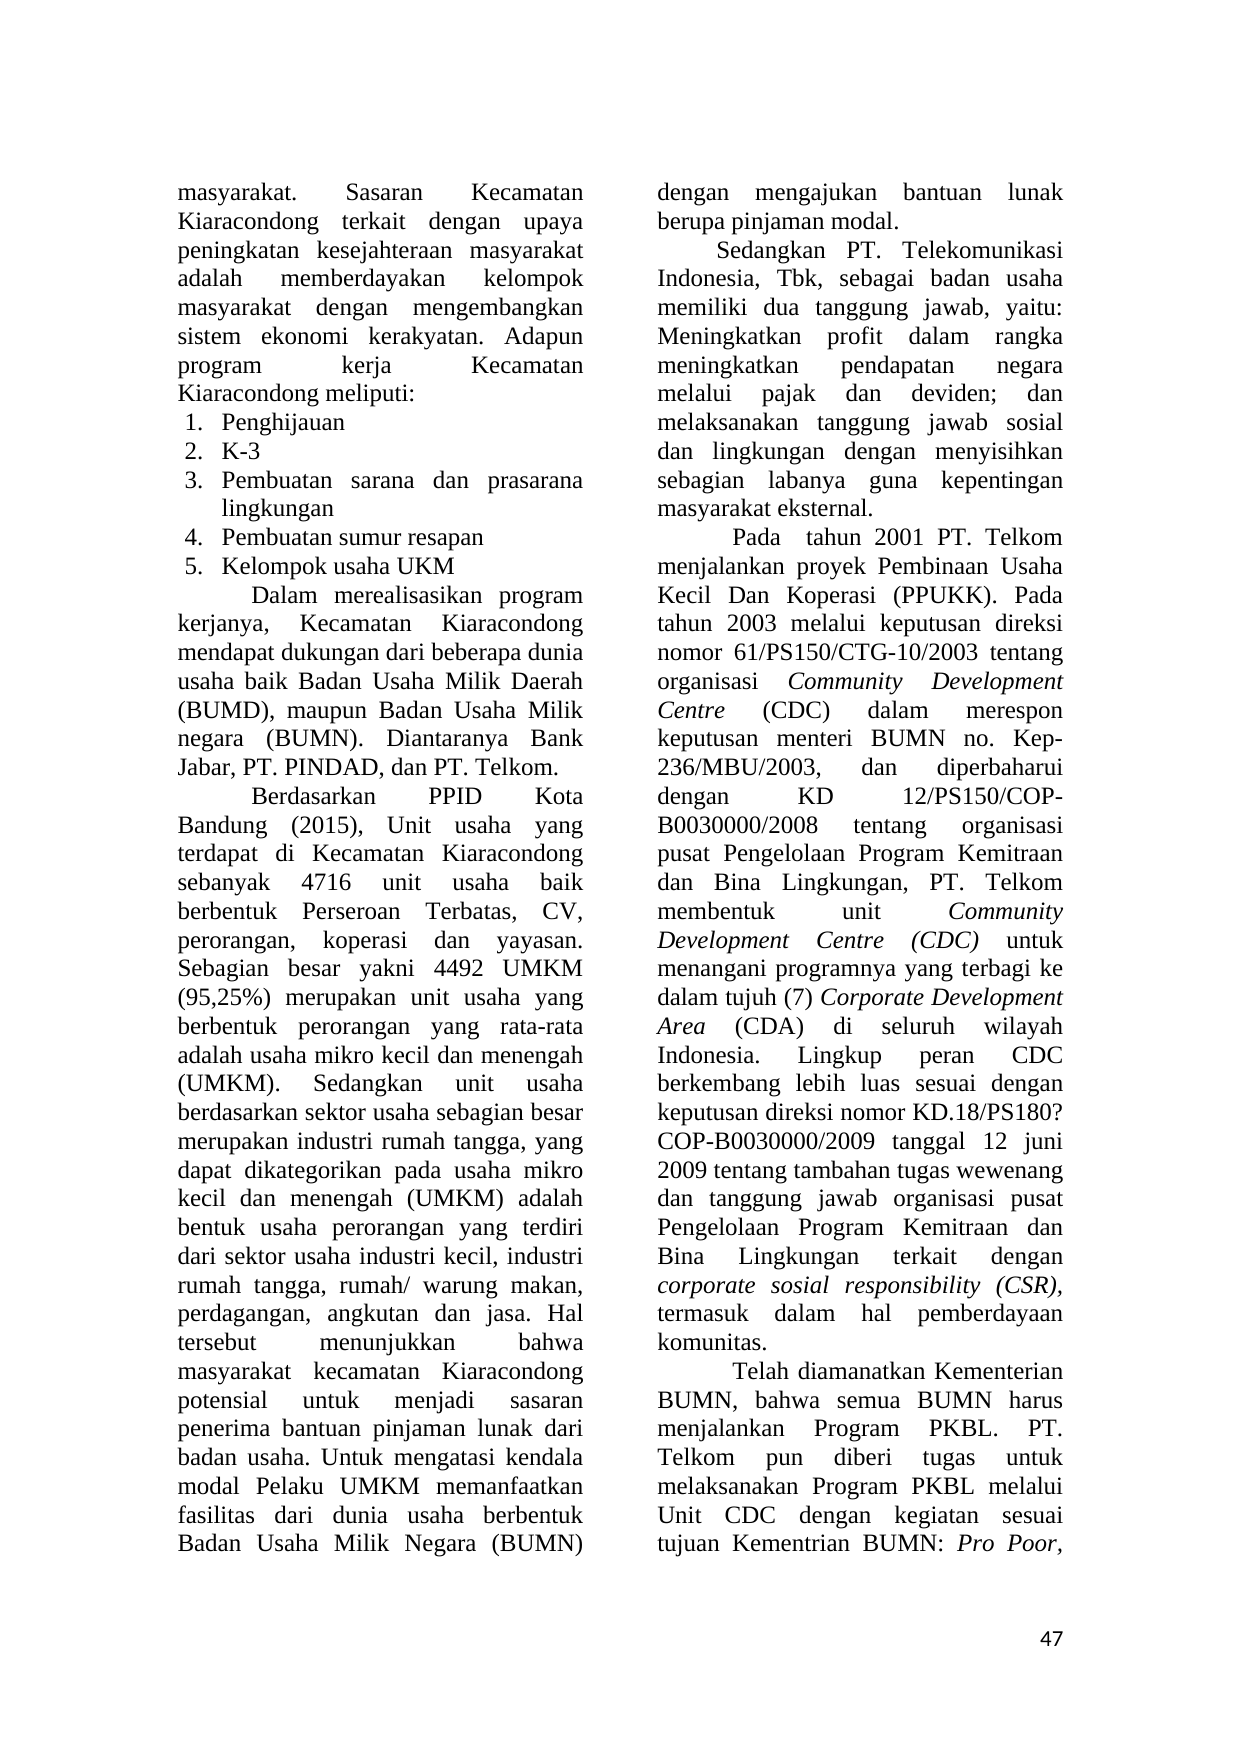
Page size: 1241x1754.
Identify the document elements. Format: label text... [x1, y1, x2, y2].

text Sedangkan PT. Telekomunikasi Indonesia, Tbk, sebagai badan usaha memiliki dua tanggung jawab, yaitu: Meningkatkan profit dalam rangka meningkatkan pendapatan negara melalui pajak dan deviden; dan melaksanakan tanggung jawab sosial dan lingkungan dengan menyisihkan sebagian labanya guna kepentingan masyarakat eksternal. [657, 235, 1063, 522]
list Kelompok usaha UKM [184, 551, 583, 580]
text Pada tahun 2001 PT. Telkom menjalankan proyek Pembinaan Usaha Kecil Dan Koperasi (PPUKK). Pada tahun 2003 melalui keputusan direksi nomor 61/PS150/CTG-10/2003 tentang organisasi Community Development Centre (CDC) dalam merespon keputusan menteri BUMN no. Kep-236/MBU/2003, dan diperbaharui dengan KD 12/PS150/COP-B0030000/2008 tentang organisasi pusat Pengelolaan Program Kemitraan dan Bina Lingkungan, PT. Telkom membentuk unit Community Development Centre (CDC) untuk menangani programnya yang terbagi ke dalam tujuh (7) Corporate Development Area (CDA) di seluruh wilayah Indonesia. Lingkup peran CDC berkembang lebih luas sesuai dengan keputusan direksi nomor KD.18/PS180?COP-B0030000/2009 tanggal 12 juni 2009 tentang tambahan tugas wewenang dan tanggung jawab organisasi pusat Pengelolaan Program Kemitraan dan Bina Lingkungan terkait dengan corporate sosial responsibility (CSR), termasuk dalam hal pemberdayaan komunitas. [657, 522, 1063, 1356]
text Berdasarkan PPID Kota Bandung (2015), Unit usaha yang terdapat di Kecamatan Kiaracondong sebanyak 4716 unit usaha baik berbentuk Perseroan Terbatas, CV, perorangan, koperasi dan yayasan. Sebagian besar yakni 4492 UMKM (95,25%) merupakan unit usaha yang berbentuk perorangan yang rata-rata adalah usaha mikro kecil dan menengah (UMKM). Sedangkan unit usaha berdasarkan sektor usaha sebagian besar merupakan industri rumah tangga, yang dapat dikategorikan pada usaha mikro kecil dan menengah (UMKM) adalah bentuk usaha perorangan yang terdiri dari sektor usaha industri kecil, industri rumah tangga, rumah/ warung makan, perdagangan, angkutan dan jasa. Hal tersebut menunjukkan bahwa masyarakat kecamatan Kiaracondong potensial untuk menjadi sasaran penerima bantuan pinjaman lunak dari badan usaha. Untuk mengatasi kendala modal Pelaku UMKM memanfaatkan fasilitas dari dunia usaha berbentuk Badan Usaha Milik Negara (BUMN) dengan mengajukan bantuan lunak berupa pinjaman modal. [177, 781, 583, 1557]
list Pembuatan sumur resapan [184, 522, 583, 551]
list Pembuatan sarana dan prasarana lingkungan [184, 465, 583, 522]
list K-3 [184, 436, 583, 465]
list Penghijauan [184, 407, 583, 436]
list Dalam merealisasikan program kerjanya, Kecamatan Kiaracondong mendapat dukungan dari beberapa dunia usaha baik Badan Usaha Milik Daerah (BUMD), maupun Badan Usaha Milik negara (BUMN). Diantaranya Bank Jabar, PT. PINDAD, dan PT. Telkom. [177, 580, 583, 781]
